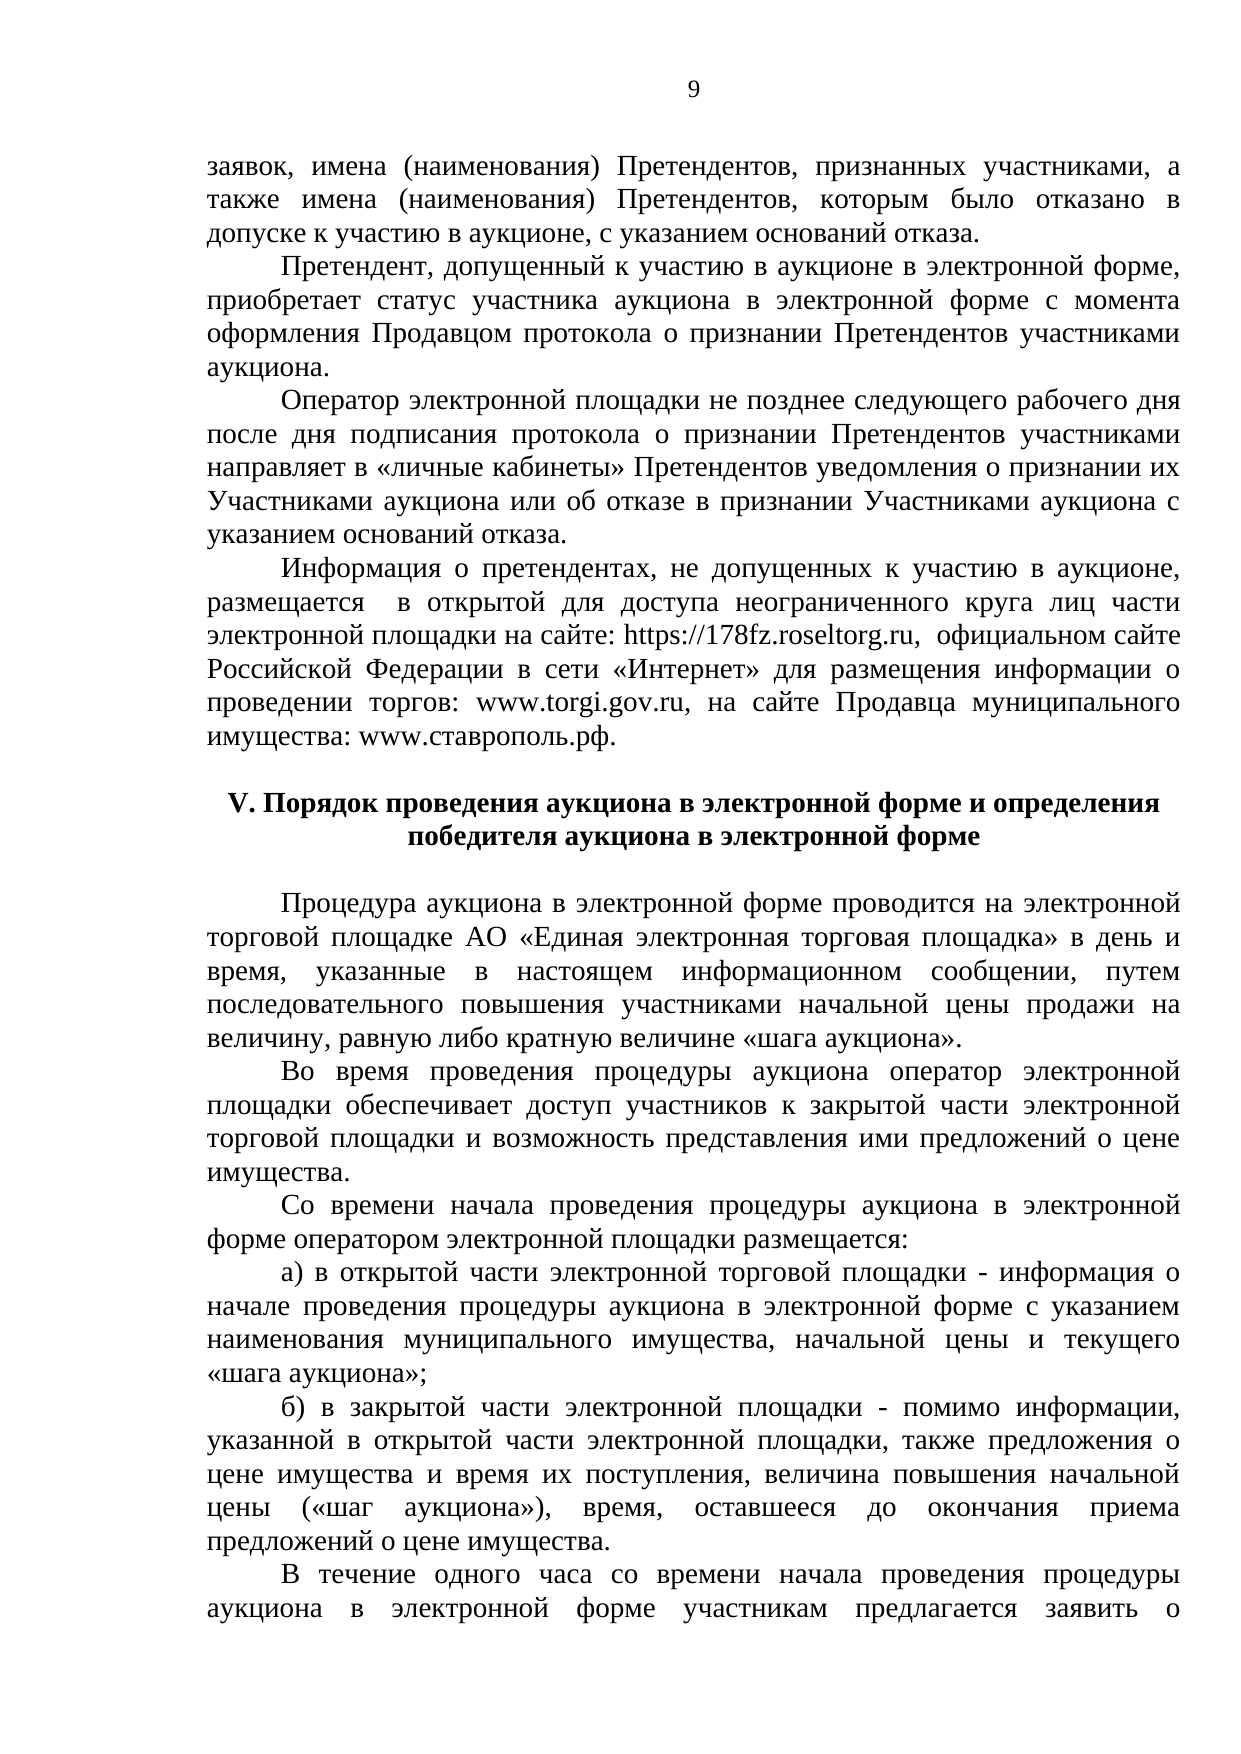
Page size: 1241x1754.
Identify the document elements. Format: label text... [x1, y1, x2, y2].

text Во время проведения процедуры аукциона оператор электронной площадки обеспечивает доступ участников к закрытой части электронной торговой площадки и возможность представления ими предложений о цене имущества. [207, 1053, 1181, 1187]
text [207, 148, 1181, 248]
text Претендент, допущенный к участию в аукционе в электронной форме, приобретает статус участника аукциона в электронной форме с момента оформления Продавцом протокола о признании Претендентов участниками аукциона. [207, 248, 1181, 382]
text Процедура аукциона в электронной форме проводится на электронной торговой площадке АО «Единая электронная торговая площадка» в день и время, указанные в настоящем информационном сообщении, путем последовательного повышения участниками начальной цены продажи на величину, равную либо кратную величине «шага аукциона». [207, 886, 1181, 1053]
text Информация о претендентах, не допущенных к участию в аукционе, размещается в открытой для доступа неограниченного круга лиц части электронной площадки на сайте: https://178fz.roseltorg.ru, официальном сайте Российской Федерации в сети «Интернет» для размещения информации о проведении торгов: www.torgi.gov.ru, на сайте Продавца муниципального имущества: www.ставрополь.рф. [207, 550, 1181, 751]
text V. Порядок проведения аукциона в электронной форме и определения победителя аукциона в электронной форме [207, 785, 1181, 852]
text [207, 1556, 1181, 1623]
text Со времени начала проведения процедуры аукциона в электронной форме оператором электронной площадки размещается: [207, 1187, 1181, 1254]
text б) в закрытой части электронной площадки - помимо информации, указанной в открытой части электронной площадки, также предложения о цене имущества и время их поступления, величина повышения начальной цены («шаг аукциона»), время, оставшееся до окончания приема предложений о цене имущества. [207, 1389, 1181, 1556]
text а) в открытой части электронной торговой площадки - информация о начале проведения процедуры аукциона в электронной форме с указанием наименования муниципального имущества, начальной цены и текущего «шага аукциона»; [207, 1254, 1181, 1389]
text Оператор электронной площадки не позднее следующего рабочего дня после дня подписания протокола о признании Претендентов участниками направляет в «личные кабинеты» Претендентов уведомления о признании их Участниками аукциона или об отказе в признании Участниками аукциона с указанием оснований отказа. [207, 382, 1181, 550]
